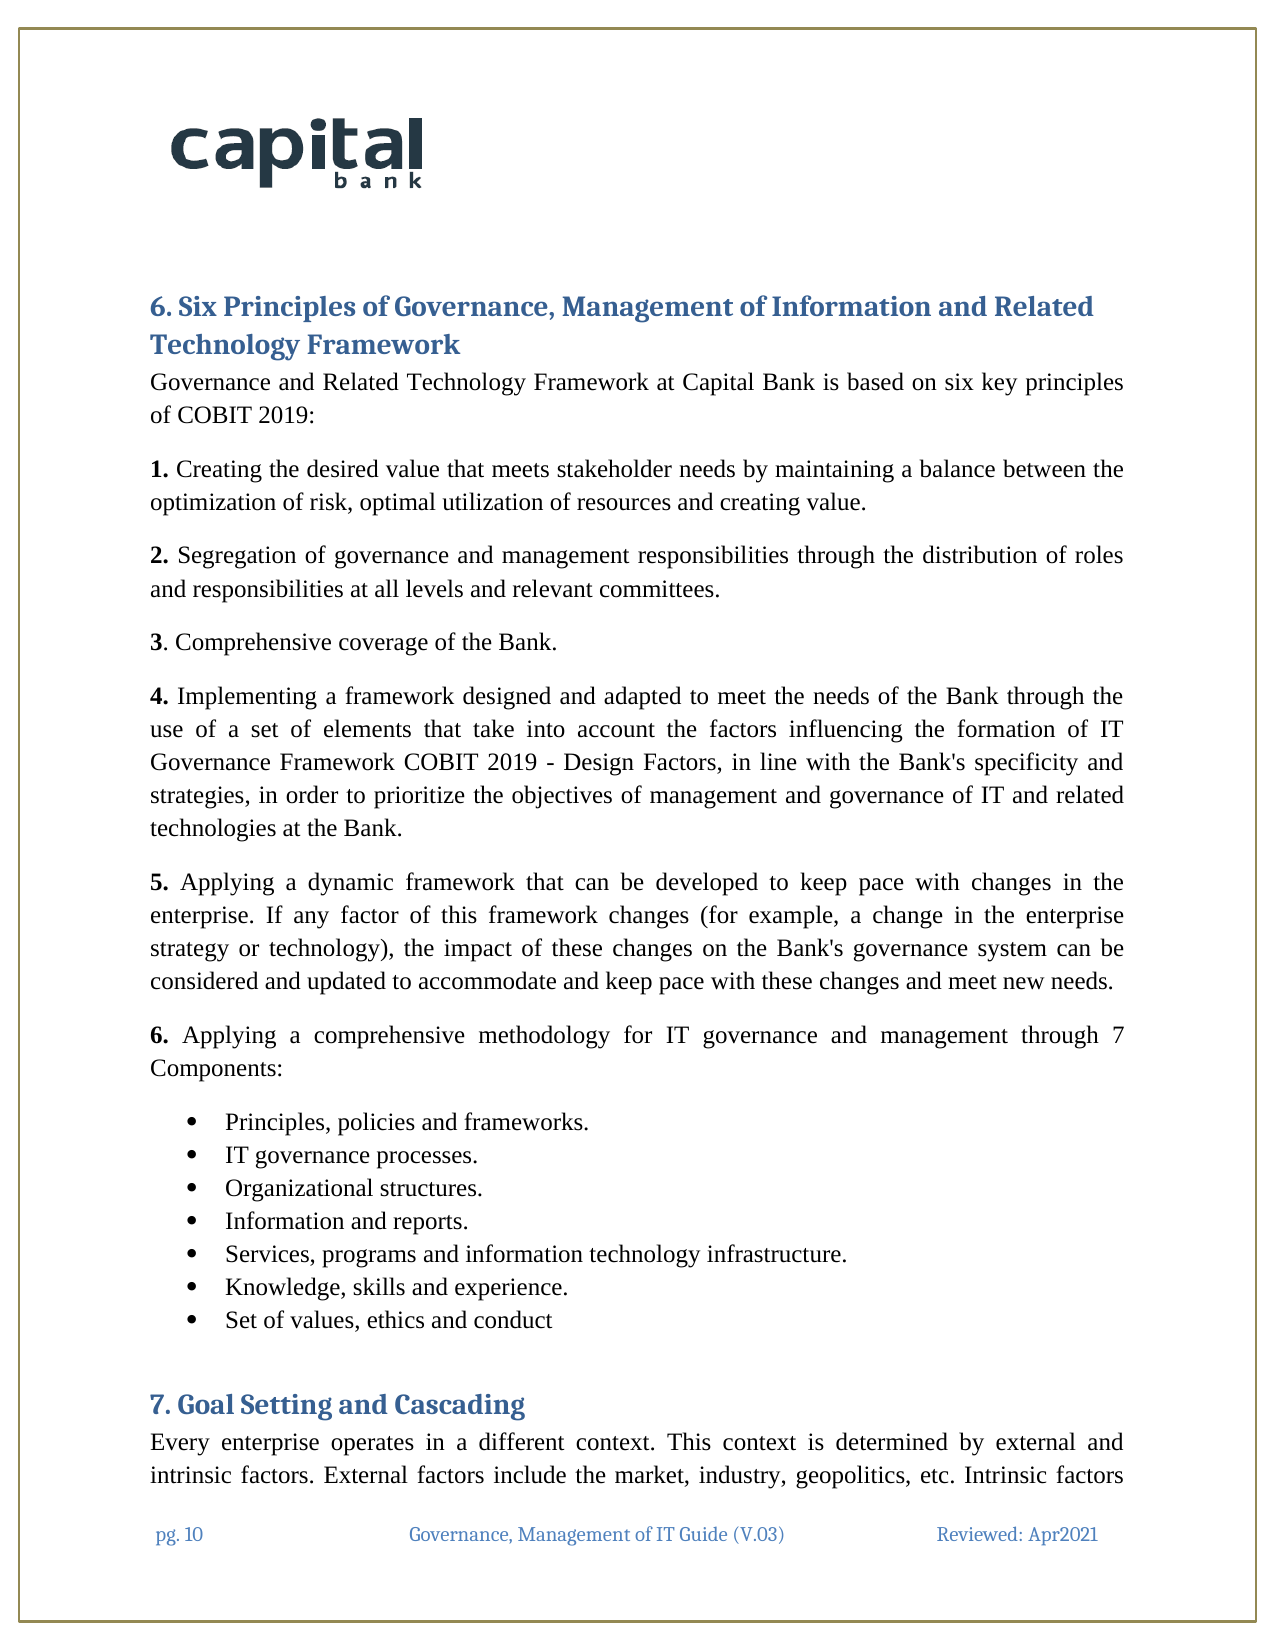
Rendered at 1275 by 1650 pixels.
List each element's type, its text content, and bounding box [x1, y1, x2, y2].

subtitle 7. Goal Setting and Cascading [150, 1388, 1125, 1422]
list Services, programs and information technology infrastructure. [187, 1239, 1125, 1268]
text 4. Implementing a framework designed and adapted to meet the needs of the Bank through the use of a set of elements that take into account the factors influencing the formation of IT Governance Framework COBIT 2019 - Design Factors, in line with the Bank's specificity and strategies, in order to prioritize the objectives of management and governance of IT and related technologies at the Bank. [150, 681, 1125, 842]
list IT governance processes. [187, 1140, 1125, 1169]
subtitle 6. Six Principles of Governance, Management of Information and Related Technology Framework [150, 290, 1125, 362]
text 5. Applying a dynamic framework that can be developed to keep pace with changes in the enterprise. If any factor of this framework changes (for example, a change in the enterprise strategy or technology), the impact of these changes on the Bank's governance system can be considered and updated to accommodate and keep pace with these changes and meet new needs. [150, 867, 1125, 995]
list Organizational structures. [187, 1173, 1125, 1202]
text 1. Creating the desired value that meets stakeholder needs by maintaining a balance between the optimization of risk, optimal utilization of resources and creating value. [150, 454, 1125, 516]
text 3. Comprehensive coverage of the Bank. [150, 627, 1125, 656]
list Set of values, ethics and conduct [187, 1305, 1125, 1334]
list Principles, policies and frameworks. [187, 1107, 1125, 1136]
text 6. Applying a comprehensive methodology for IT governance and management through 7 Components: [150, 1020, 1125, 1082]
text 2. Segregation of governance and management responsibilities through the distribution of roles and responsibilities at all levels and relevant committees. [150, 541, 1125, 602]
list Information and reports. [187, 1206, 1125, 1235]
picture [150, 103, 438, 212]
text Governance and Related Technology Framework at Capital Bank is based on six key principles of COBIT 2019: [150, 367, 1125, 429]
list Knowledge, skills and experience. [187, 1272, 1125, 1301]
